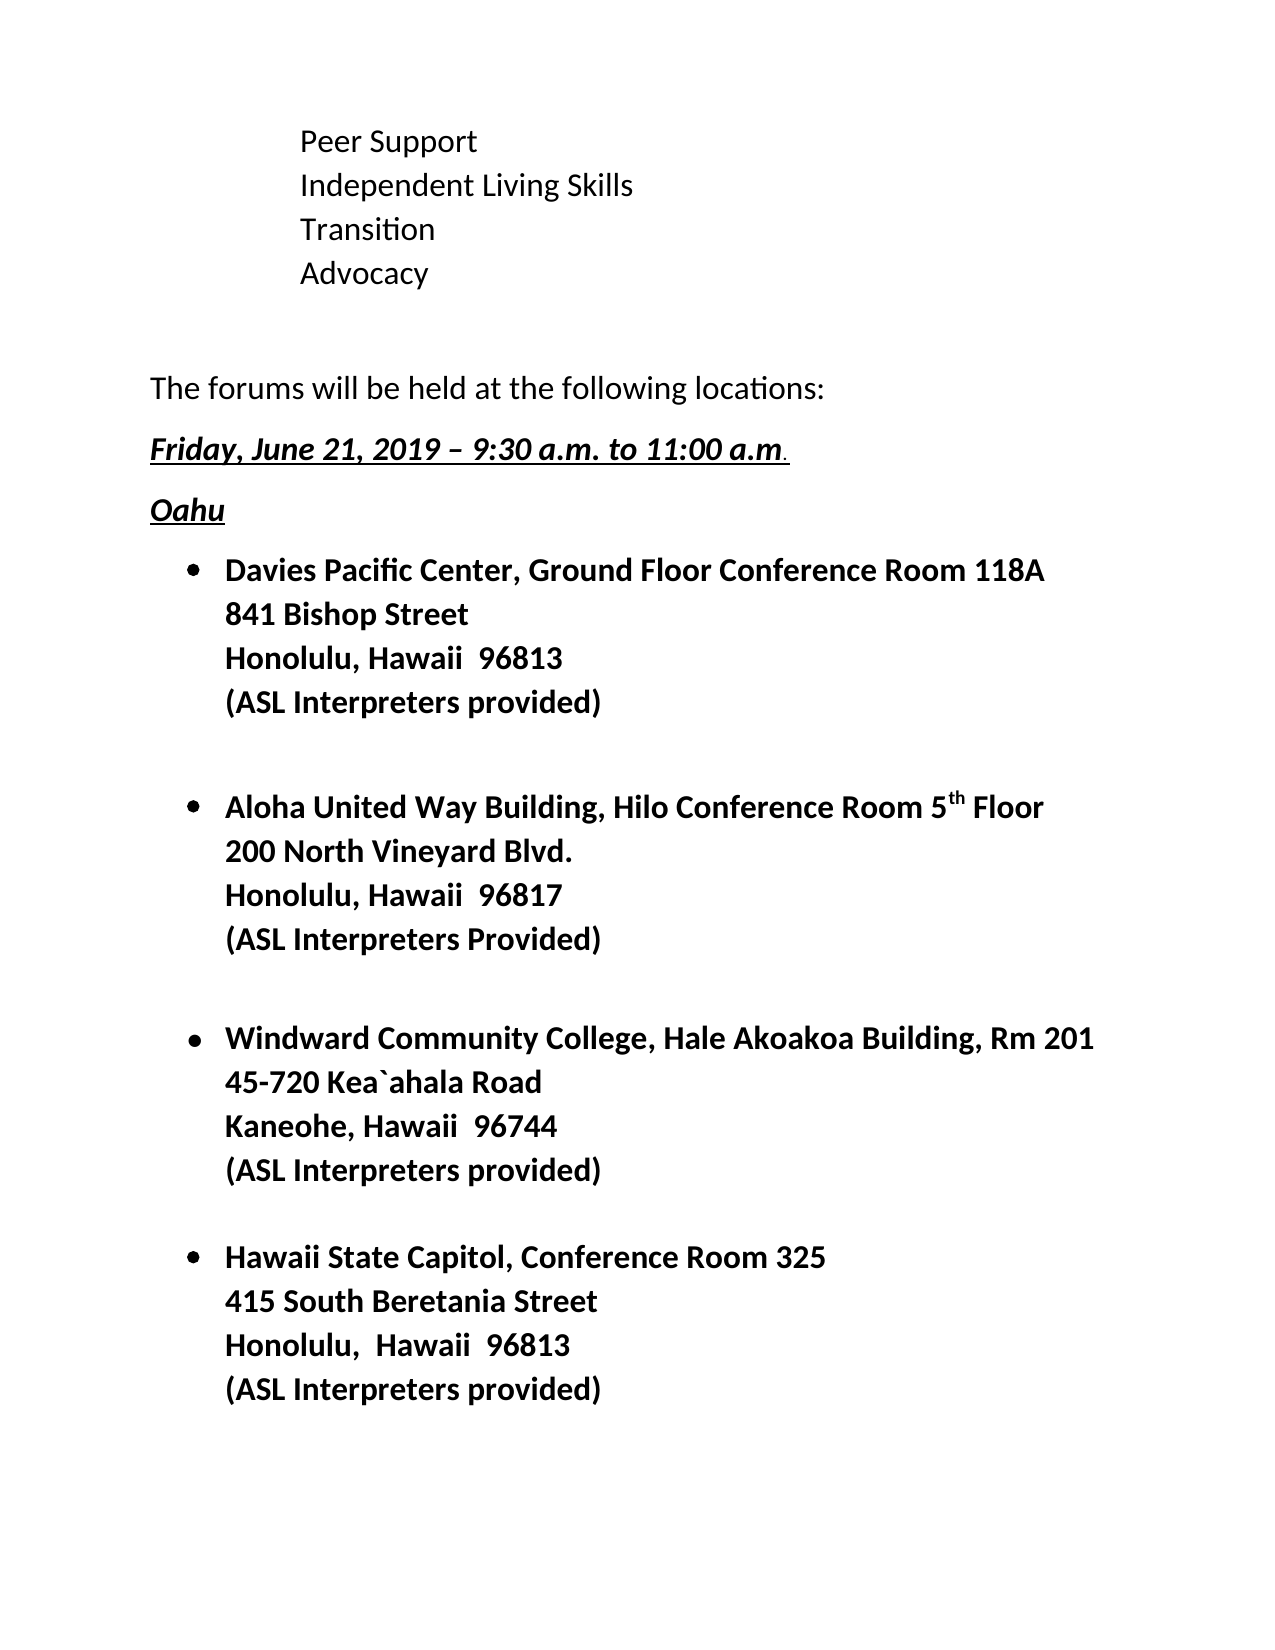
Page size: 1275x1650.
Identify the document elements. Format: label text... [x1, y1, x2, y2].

list Hawaii State Capitol, Conference Room 325 [187, 1236, 1125, 1277]
text Transition [150, 208, 1125, 249]
text (ASL Interpreters Provided) [187, 918, 1125, 958]
text Kaneohe, Hawaii 96744 [187, 1104, 1125, 1145]
list Honolulu, awaHawaHH Hawaii 96813 [225, 1324, 1125, 1365]
text Oahu [150, 488, 1125, 529]
list 415 South Beretania Street [225, 1280, 1125, 1321]
text 45-720 Kea`ahala Road [187, 1061, 1125, 1101]
list (ASL Interpreters provided) [225, 681, 1125, 722]
list (ASL Interpreters provided) [225, 1368, 1125, 1409]
list Honolulu, Hawaii 96813 [225, 637, 1125, 678]
list Aloha United Way Building, Hilo Conference Room 5th Floor [187, 786, 1125, 826]
list 841 Bishop Street [225, 593, 1125, 634]
text Friday, June 21, 2019 – 9:30 a.m. to 11:00 a.m. [150, 428, 1125, 469]
text Advocacy [150, 252, 1125, 293]
text Honolulu, Hawaii 96817 [187, 874, 1125, 914]
text • Windward Community College, Hale Akoakoa Building, Rm 201 [187, 1017, 1125, 1057]
text (ASL Interpreters provided) [187, 1148, 1125, 1189]
text The forums will be held at the following locations: [150, 367, 1125, 408]
text Peer Support [150, 120, 1125, 161]
text Independent Living Skills [150, 164, 1125, 205]
text 200 North Vineyard Blvd. [187, 830, 1125, 870]
list Davies Pacific Center, Ground Floor Conference Room 118A [187, 549, 1125, 590]
